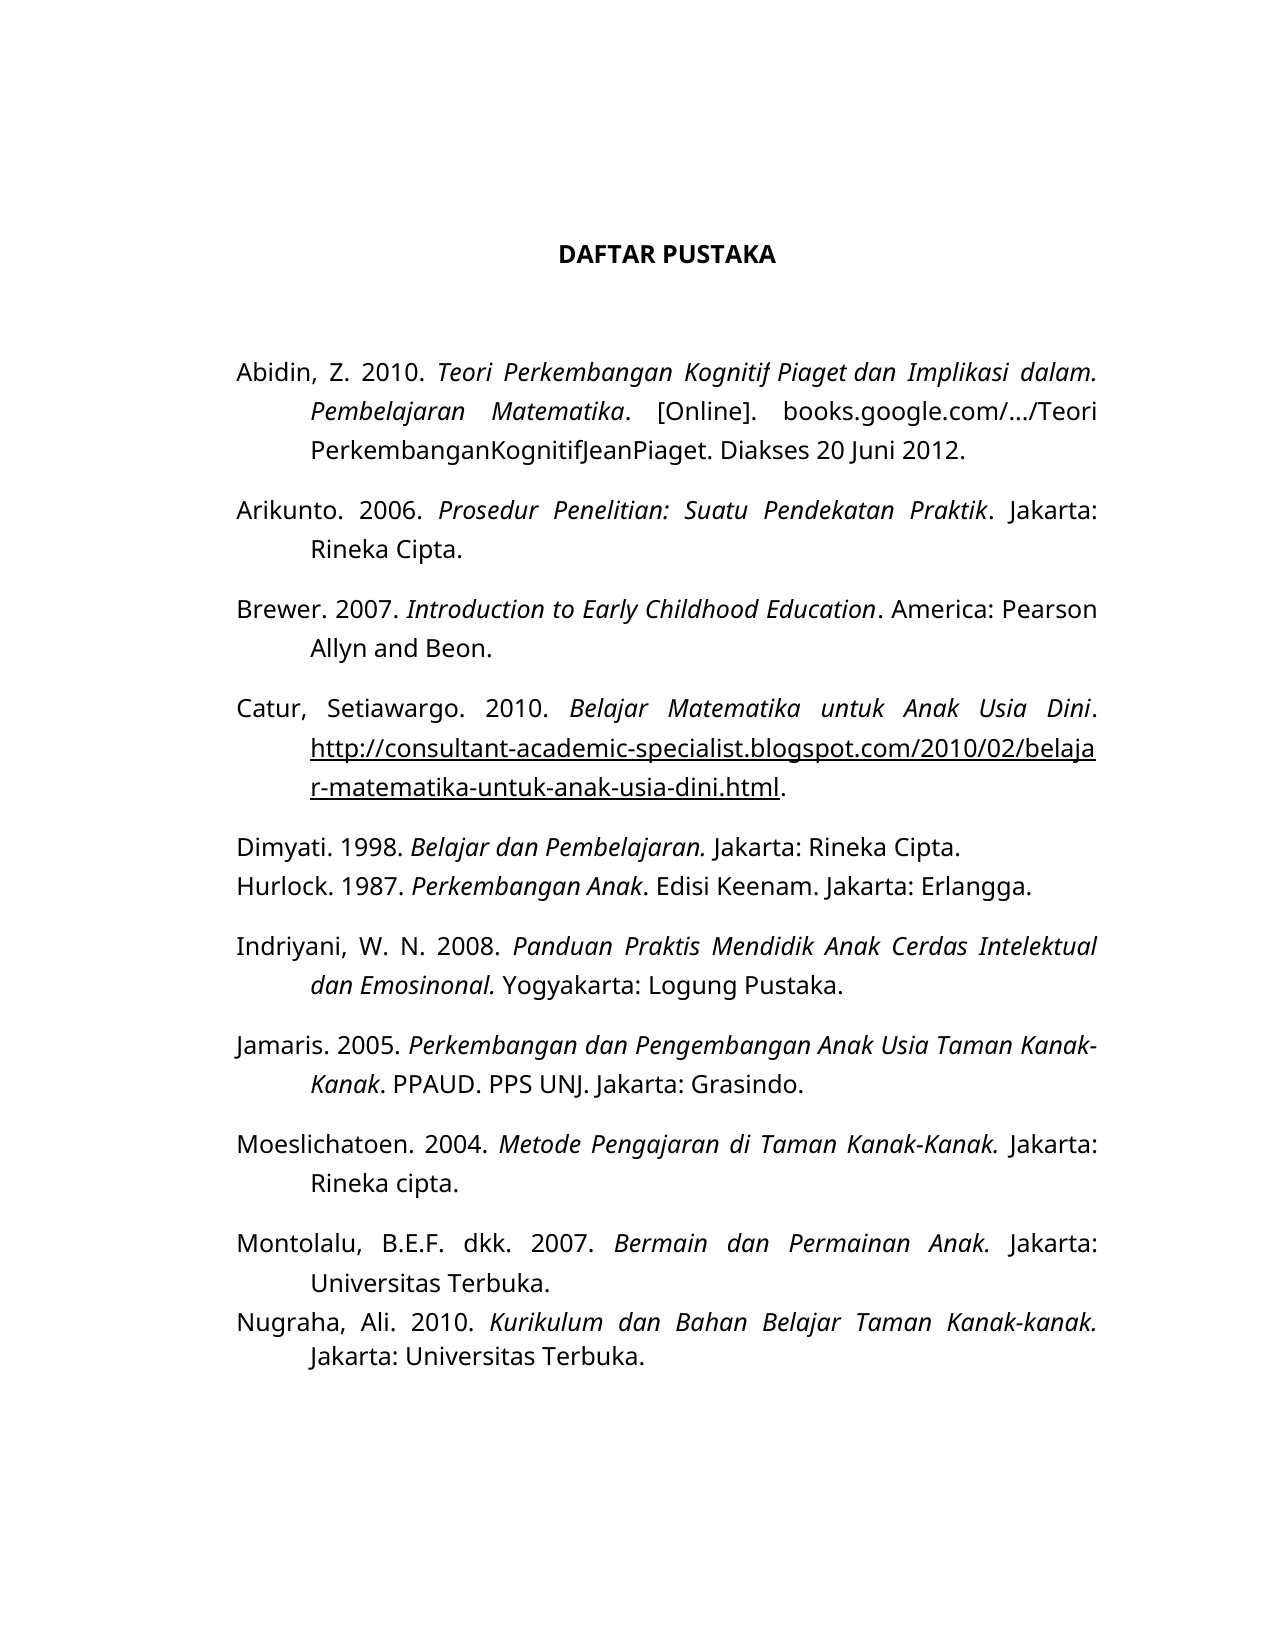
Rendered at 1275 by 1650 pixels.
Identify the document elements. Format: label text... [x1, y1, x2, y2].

subtitle Jamaris. 2005. Perkembangan dan Pengembangan Anak Usia Taman Kanak-Kanak. PPAUD. PPS UNJ. Jakarta: Grasindo. [236, 1028, 1098, 1101]
subtitle Brewer. 2007. Introduction to Early Childhood Education. America: Pearson Allyn and Beon. [236, 592, 1098, 665]
text Nugraha, Ali. 2010. Kurikulum dan Bahan Belajar Taman Kanak-kanak. Jakarta: Universitas Terbuka. [236, 1304, 1098, 1372]
subtitle Montolalu, B.E.F. dkk. 2007. Bermain dan Permainan Anak. Jakarta: Universitas Terbuka. [236, 1226, 1098, 1299]
subtitle Catur, Setiawargo. 2010. Belajar Matematika untuk Anak Usia Dini. http://consultant-academic-specialist.blogspot.com/2010/02/belajar-matematika-untuk-anak-usia-dini.html. [236, 691, 1098, 803]
subtitle Moeslichatoen. 2004. Metode Pengajaran di Taman Kanak-Kanak. Jakarta: Rineka cipta. [236, 1127, 1098, 1200]
text Hurlock. 1987. Perkembangan Anak. Edisi Keenam. Jakarta: Erlangga. [236, 868, 1098, 903]
text Indriyani, W. N. 2008. Panduan Praktis Mendidik Anak Cerdas Intelektual dan Emosinonal. Yogyakarta: Logung Pustaka. [236, 928, 1098, 1002]
subtitle Abidin, Z. 2010. Teori Perkembangan Kognitif Piaget dan Implikasi dalam. Pembelajaran Matematika. [Online]. books.google.com/.../Teori PerkembanganKognitifJeanPiaget. Diakses 20 Juni 2012. [236, 388, 1098, 467]
subtitle Arikunto. 2006. Prosedur Penelitian: Suatu Pendekatan Praktik. Jakarta: Rineka Cipta. [236, 493, 1098, 566]
subtitle Dimyati. 1998. Belajar dan Pembelajaran. Jakarta: Rineka Cipta. [236, 829, 1098, 863]
text DAFTAR PUSTAKA [236, 236, 1098, 270]
